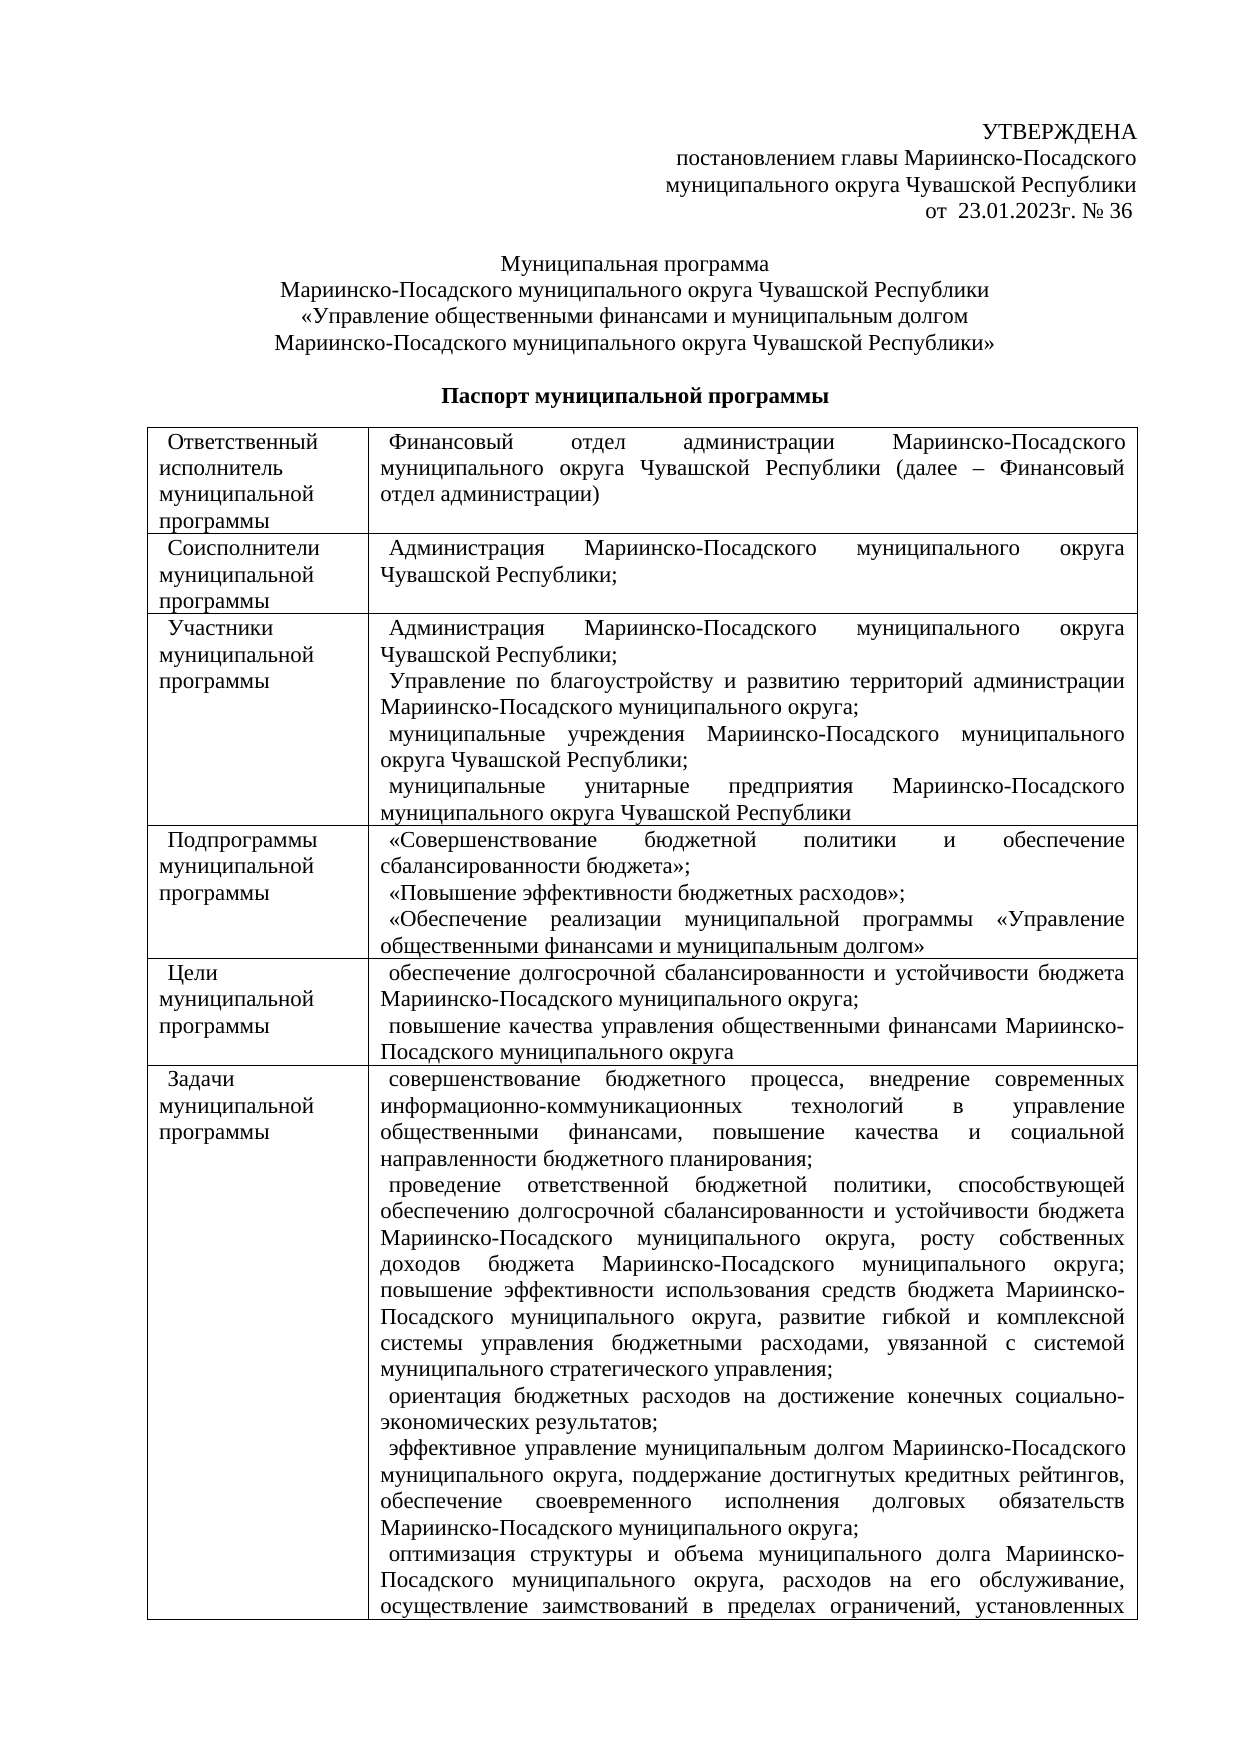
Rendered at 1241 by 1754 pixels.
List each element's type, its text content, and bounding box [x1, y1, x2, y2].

table_cell Соисполнители муниципальной программы [148, 534, 368, 613]
text Муниципальная программа Мариинско-Посадского муниципального округа Чувашской Республики «Управление общественными финансами и муниципальным долгом Мариинско-Посадского муниципального округа Чувашской Республики» [133, 250, 1137, 355]
text от 23.01.2023г. № 36 [133, 197, 1137, 223]
table_cell Участники муниципальной программы [148, 614, 368, 825]
table_cell Администрация Мариинско-Посадского муниципального округа Чувашской Республики; Управление по благоустройству и развитию территорий администрации Мариинско-Посадского муниципального округа; муниципальные учреждения Мариинско-Посадского муниципального округа Чувашской Республики; муниципальные унитарные предприятия Мариинско-Посадского муниципального округа Чувашской Республики [369, 614, 1137, 825]
table_cell Подпрограммы муниципальной программы [148, 826, 368, 958]
table_header Финансовый отдел администрации Мариинско-Посадcкого муниципального округа Чувашской Республики (далее – Финансовый отдел администрации) [369, 428, 1137, 533]
text Паспорт муниципальной программы [133, 382, 1137, 408]
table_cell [148, 1066, 368, 1619]
table_cell Администрация Мариинско-Посадского муниципального округа Чувашской Республики; [369, 534, 1137, 613]
text УТВЕРЖДЕНА [133, 118, 1137, 144]
table_cell Цели муниципальной программы [148, 959, 368, 1064]
table_cell «Совершенствование бюджетной политики и обеспечение сбалансированности бюджета»; «Повышение эффективности бюджетных расходов»; «Обеспечение реализации муниципальной программы «Управление общественными финансами и муниципальным долгом» [369, 826, 1137, 958]
table_header Ответственный исполнитель муниципальной программы [148, 428, 368, 533]
text постановлением главы Мариинско-Посадского [133, 144, 1137, 171]
table_cell обеспечение долгосрочной сбалансированности и устойчивости бюджета Мариинско-Посадского муниципального округа; повышение качества управления общественными финансами Мариинско-Посадского муниципального округа [369, 959, 1137, 1064]
text муниципального округа Чувашской Республики [133, 171, 1137, 197]
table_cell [369, 1066, 1137, 1619]
